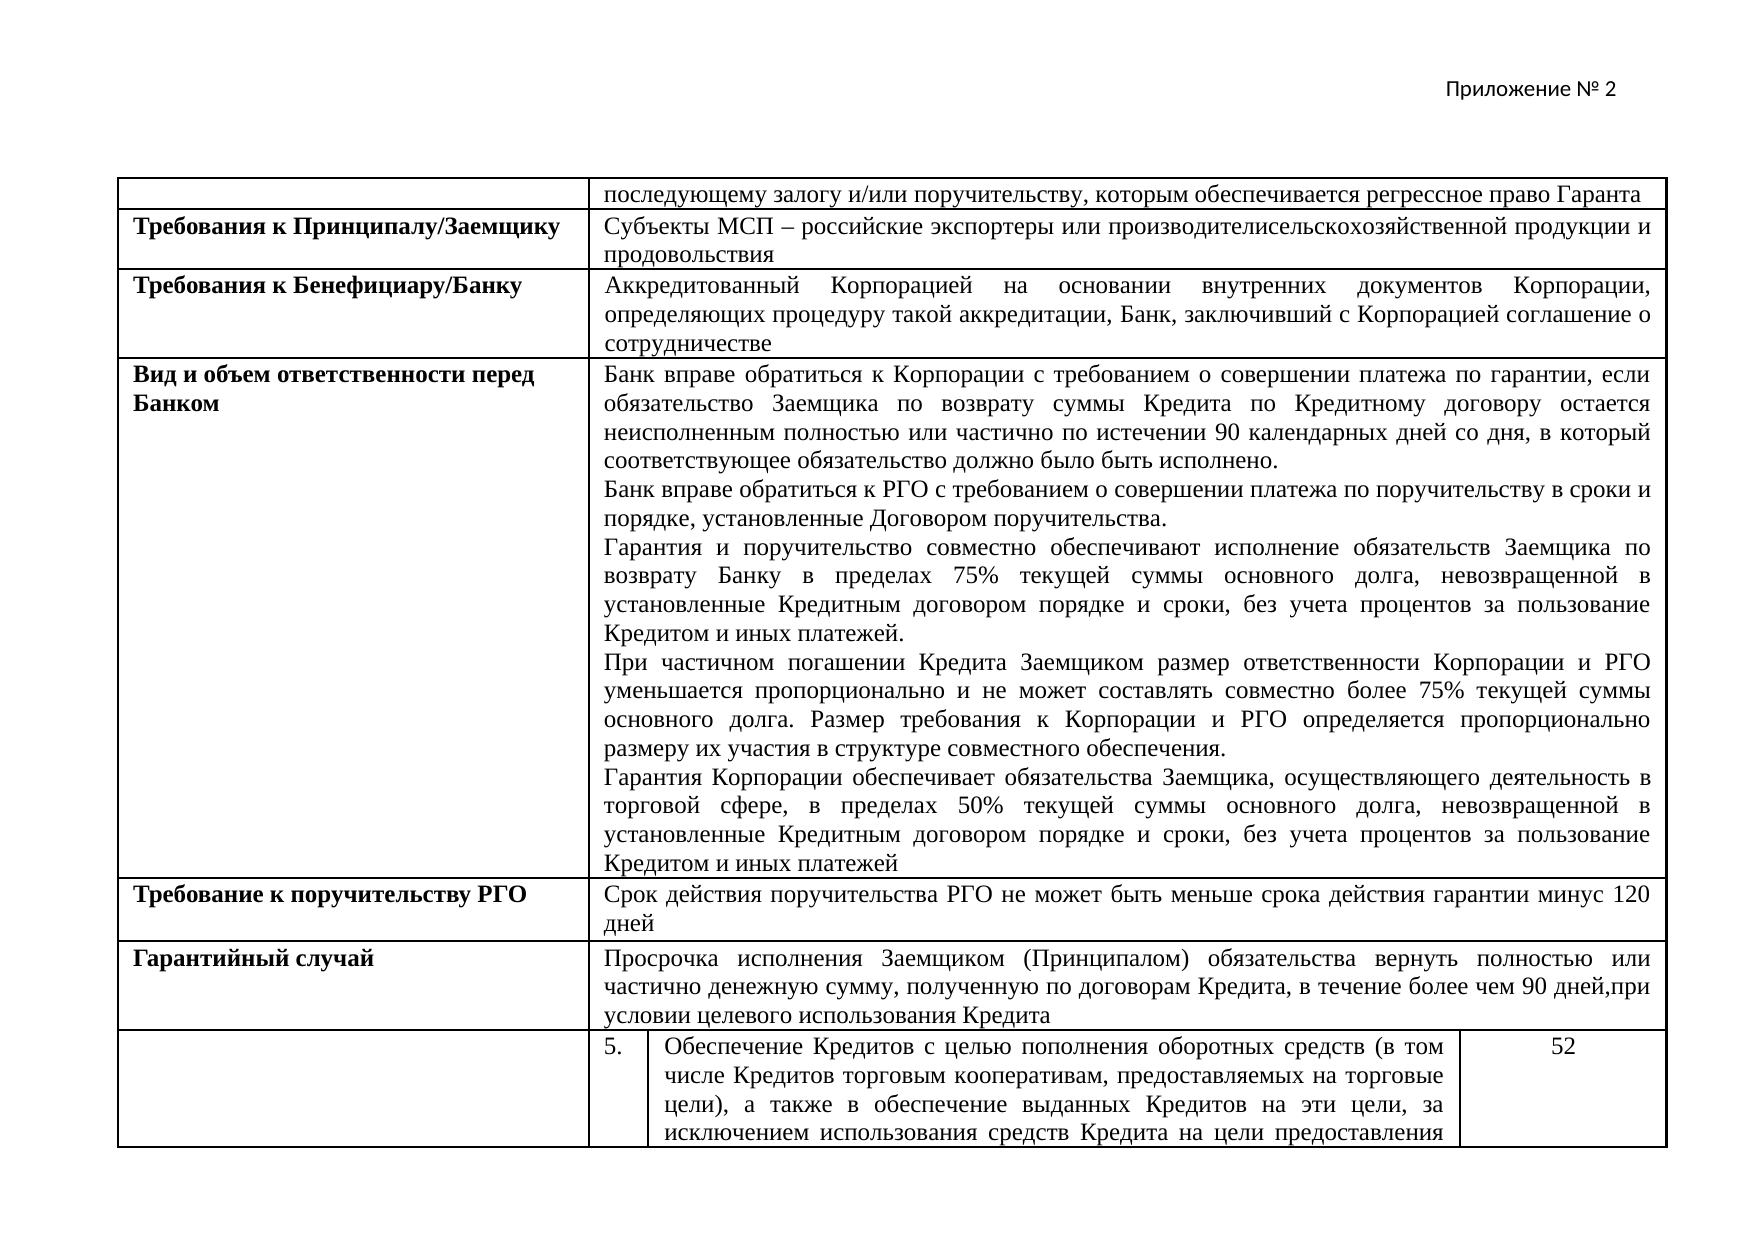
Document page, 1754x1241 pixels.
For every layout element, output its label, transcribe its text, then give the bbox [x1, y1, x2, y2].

table_cell [119, 1031, 588, 1146]
table_cell Вид и объем ответственности перед Банком [119, 359, 588, 877]
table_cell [119, 179, 588, 208]
table_cell 5. [590, 1031, 647, 1146]
table_cell Гарантийный случай [119, 942, 588, 1029]
table_cell Аккредитованный Корпорацией на основании внутренних документов Корпорации, определяющих процедуру такой аккредитации, Банк, заключивший с Корпорацией соглашение о сотрудничестве [590, 270, 1665, 357]
table_cell Требования к Принципалу/Заемщику [119, 210, 588, 268]
table_cell Банк вправе обратиться к Корпорации с требованием о совершении платежа по гарантии, если обязательство Заемщика по возврату суммы Кредита по Кредитному договору остается неисполненным полностью или частично по истечении 90 календарных дней со дня, в который соответствующее обязательство должно было быть исполнено. Банк вправе обратиться к РГО с требованием о совершении платежа по поручительству в сроки и порядке, установленные Договором поручительства. Гарантия и поручительство совместно обеспечивают исполнение обязательств Заемщика по возврату Банку в пределах 75% текущей суммы основного долга, невозвращенной в установленные Кредитным договором порядке и сроки, без учета процентов за пользование Кредитом и иных платежей. При частичном погашении Кредита Заемщиком размер ответственности Корпорации и РГО уменьшается пропорционально и не может составлять совместно более 75% текущей суммы основного долга. Размер требования к Корпорации и РГО определяется пропорционально размеру их участия в структуре совместного обеспечения. Гарантия Корпорации обеспечивает обязательства Заемщика, осуществляющего деятельность в торговой сфере, в пределах 50% текущей суммы основного долга, невозвращенной в установленные Кредитным договором порядке и сроки, без учета процентов за пользование Кредитом и иных платежей [590, 359, 1665, 877]
table_cell Субъекты МСП – российские экспортеры или производителисельскохозяйственной продукции и продовольствия [590, 210, 1665, 268]
table_cell Требование к поручительству РГО [119, 879, 588, 940]
table_cell Требования к Бенефициару/Банку [119, 270, 588, 357]
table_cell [590, 179, 1665, 208]
table_cell 52 [1461, 1031, 1665, 1146]
table_cell Просрочка исполнения Заемщиком (Принципалом) обязательства вернуть полностью или частично денежную сумму, полученную по договорам Кредита, в течение более чем 90 дней,при условии целевого использования Кредита [590, 942, 1665, 1029]
table_cell Срок действия поручительства РГО не может быть меньше срока действия гарантии минус 120 дней [590, 879, 1665, 940]
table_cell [649, 1031, 1459, 1146]
